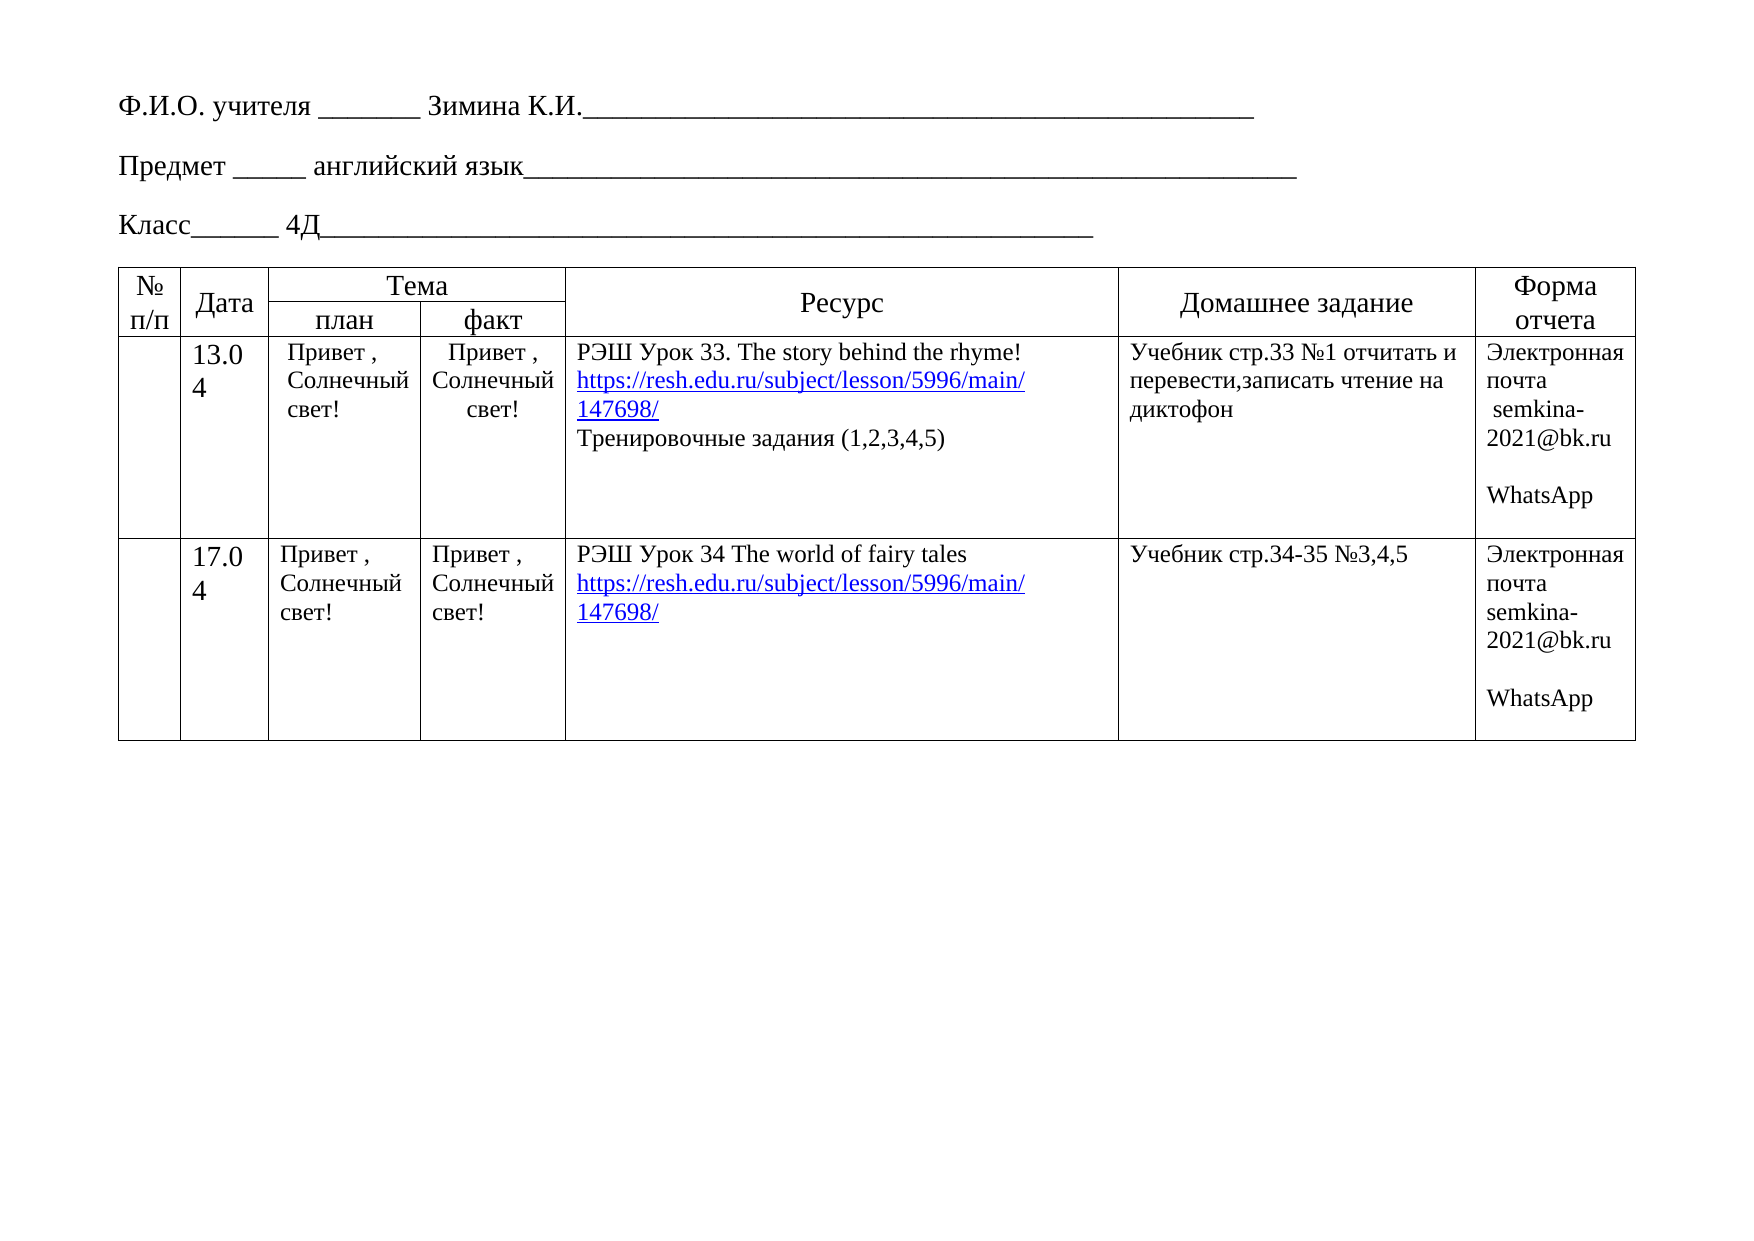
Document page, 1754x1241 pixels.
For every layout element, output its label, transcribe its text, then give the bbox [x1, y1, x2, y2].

text Класс______ 4Д_____________________________________________________ [118, 207, 1636, 241]
table_cell Электронная почта semkina-2021@bk.ru WhatsApp [1476, 337, 1635, 538]
table_header Тема [269, 268, 565, 301]
table_header Форма отчета [1476, 268, 1635, 336]
table_header Домашнее задание [1119, 268, 1475, 336]
table_cell Привет , Солнечный свет! [421, 337, 565, 538]
table_cell Учебник стр.34-35 №3,4,5 [1119, 539, 1475, 740]
table_header Ресурс [566, 268, 1118, 336]
table_cell [119, 337, 180, 538]
table_cell Учебник стр.33 №1 отчитать и перевести,записать чтение на диктофон [1119, 337, 1475, 538]
table_header Дата [181, 268, 268, 336]
text Ф.И.О. учителя _______ Зимина К.И.______________________________________________ [118, 88, 1636, 122]
table_cell РЭШ Урок 33. The story behind the rhyme! https://resh.edu.ru/subject/lesson/5996/main/147698/ Тренировочные задания (1,2,3,4,5) [566, 337, 1118, 538]
table_cell Привет , Солнечный свет! [421, 539, 565, 740]
table_cell Электронная почта semkina-2021@bk.ru WhatsApp [1476, 539, 1635, 740]
text Предмет _____ английский язык_____________________________________________________ [118, 148, 1636, 181]
table_cell РЭШ Урок 34 The world of fairy tales https://resh.edu.ru/subject/lesson/5996/main/147698/ [566, 539, 1118, 740]
table_cell Привет , Солнечный свет! [269, 337, 420, 538]
table_cell [119, 539, 180, 740]
table_header № п/п [119, 268, 180, 336]
table_cell Привет , Солнечный свет! [269, 539, 420, 740]
table_cell факт [421, 302, 565, 336]
table_cell план [269, 302, 420, 336]
table_cell 13.04 [181, 337, 268, 538]
table_cell 17.04 [181, 539, 268, 740]
